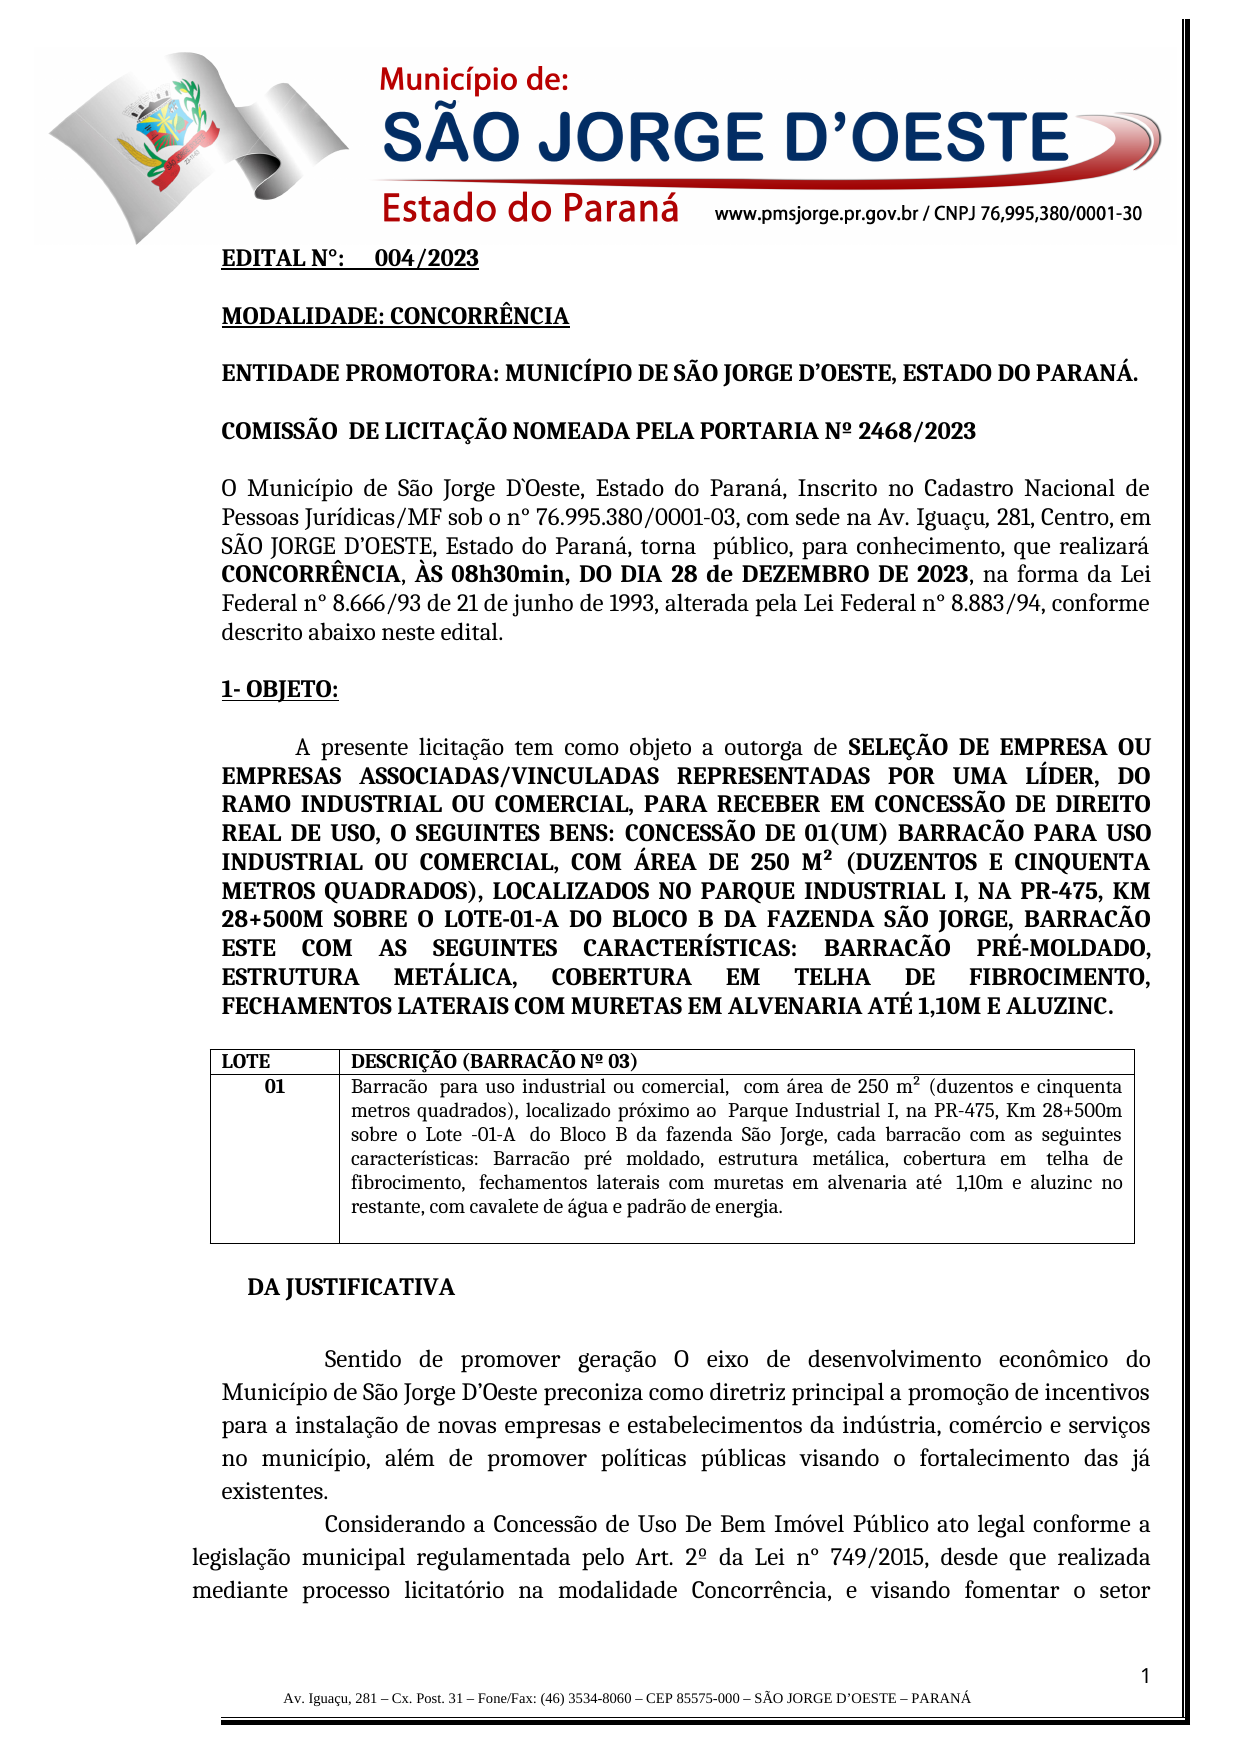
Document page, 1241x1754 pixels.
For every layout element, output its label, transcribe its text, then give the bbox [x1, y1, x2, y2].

text A presente licitação tem como objeto a outorga de SELEÇÃO DE EMPRESA OU EMPRESAS ASSOCIADAS/VINCULADAS REPRESENTADAS POR UMA LÍDER, DO RAMO INDUSTRIAL OU COMERCIAL, PARA RECEBER EM CONCESSÃO DE DIREITO REAL DE USO, O SEGUINTES BENS: CONCESSÃO DE 01(UM) BARRACÃO PARA USO INDUSTRIAL OU COMERCIAL, COM ÁREA DE 250 M² (DUZENTOS E CINQUENTA METROS QUADRADOS), LOCALIZADOS NO PARQUE INDUSTRIAL I, NA PR-475, KM 28+500M SOBRE O LOTE-01-A DO BLOCO B DA FAZENDA SÃO JORGE, BARRACÃO ESTE COM AS SEGUINTES CARACTERÍSTICAS: BARRACÃO PRÉ-MOLDADO, ESTRUTURA METÁLICA, COBERTURA EM TELHA DE FIBROCIMENTO, FECHAMENTOS LATERAIS COM MURETAS EM ALVENARIA ATÉ 1,10M E ALUZINC. [221, 733, 1152, 1020]
text ENTIDADE PROMOTORA: MUNICÍPIO DE SÃO JORGE D’OESTE, ESTADO DO PARANÁ. [221, 359, 1152, 388]
picture [33, 47, 1178, 245]
text O Município de São Jorge D`Oeste, Estado do Paraná, Inscrito no Cadastro Nacional de Pessoas Jurídicas/MF sob o n° 76.995.380/0001-03, com sede na Av. Iguaçu, 281, Centro, em SÃO JORGE D’OESTE, Estado do Paraná, torna público, para conhecimento, que realizará CONCORRÊNCIA, ÀS 08h30min, DO DIA 28 de DEZEMBRO DE 2023, na forma da Lei Federal n° 8.666/93 de 21 de junho de 1993, alterada pela Lei Federal n° 8.883/94, conforme descrito abaixo neste edital. [221, 474, 1152, 647]
text MODALIDADE: CONCORRÊNCIA [221, 302, 1152, 330]
table_header DESCRIÇÃO (BARRACÃO Nº 03) [340, 1050, 1134, 1074]
text DA JUSTIFICATIVA [236, 1273, 1078, 1301]
text Sentido de promover geração O eixo de desenvolvimento econômico do Município de São Jorge D’Oeste preconiza como diretriz principal a promoção de incentivos para a instalação de novas empresas e estabelecimentos da indústria, comércio e serviços no município, além de promover políticas públicas visando o fortalecimento das já existentes. [221, 1345, 1152, 1506]
text 1- OBJETO: [221, 675, 1152, 704]
table_cell 01 [211, 1075, 339, 1243]
text COMISSÃO DE LICITAÇÃO NOMEADA PELA PORTARIA Nº 2468/2023 [221, 417, 1152, 445]
table_header LOTE [211, 1050, 339, 1074]
text EDITAL N°: 004/2023 [221, 245, 1152, 273]
table_cell Barracão para uso industrial ou comercial, com área de 250 m² (duzentos e cinquenta metros quadrados), localizado próximo ao Parque Industrial I, na PR-475, Km 28+500m sobre o Lote -01-A do Bloco B da fazenda São Jorge, cada barracão com as seguintes características: Barracão pré moldado, estrutura metálica, cobertura em telha de fibrocimento, fechamentos laterais com muretas em alvenaria até 1,10m e aluzinc no restante, com cavalete de água e padrão de energia. [340, 1075, 1134, 1243]
